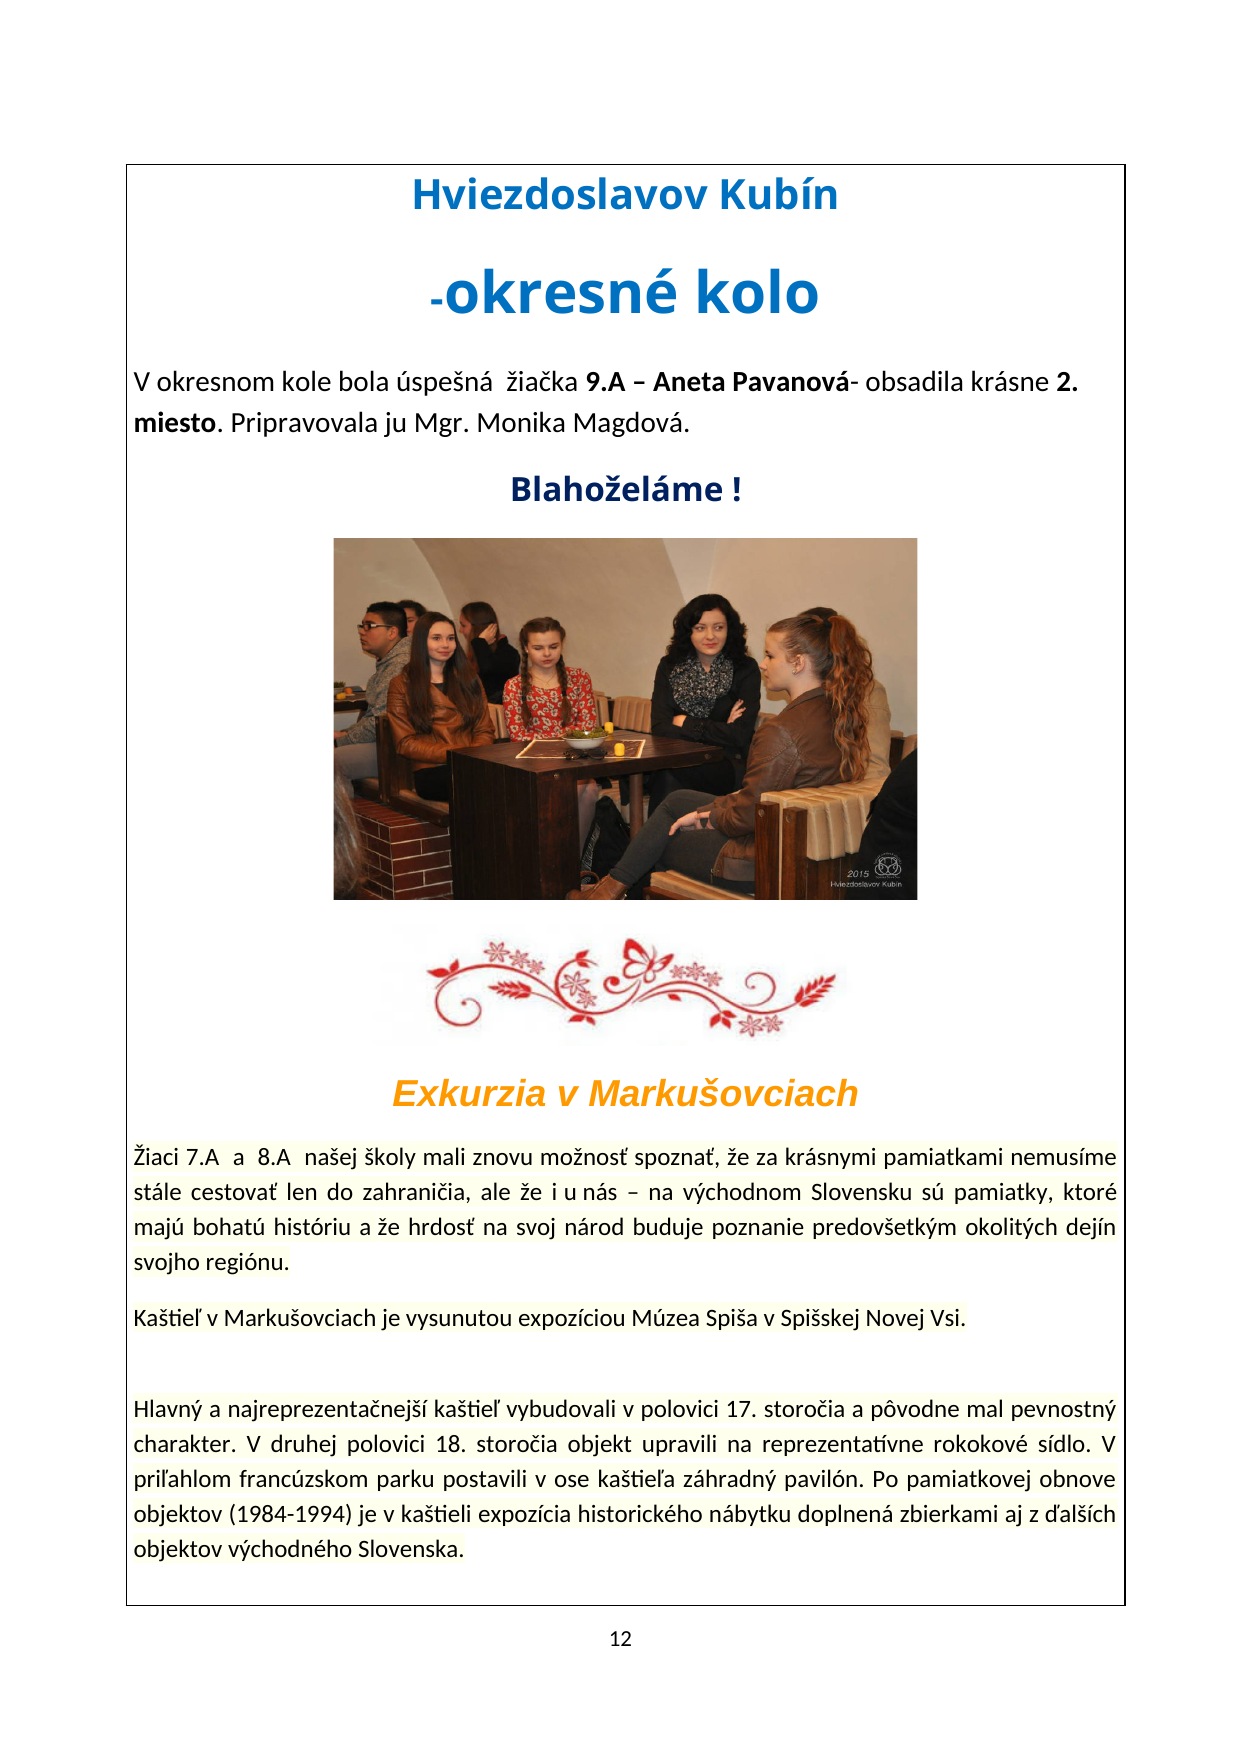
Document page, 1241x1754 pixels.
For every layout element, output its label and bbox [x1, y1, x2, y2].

table_header [127, 165, 1124, 1605]
picture [333, 538, 918, 900]
picture [371, 924, 880, 1046]
